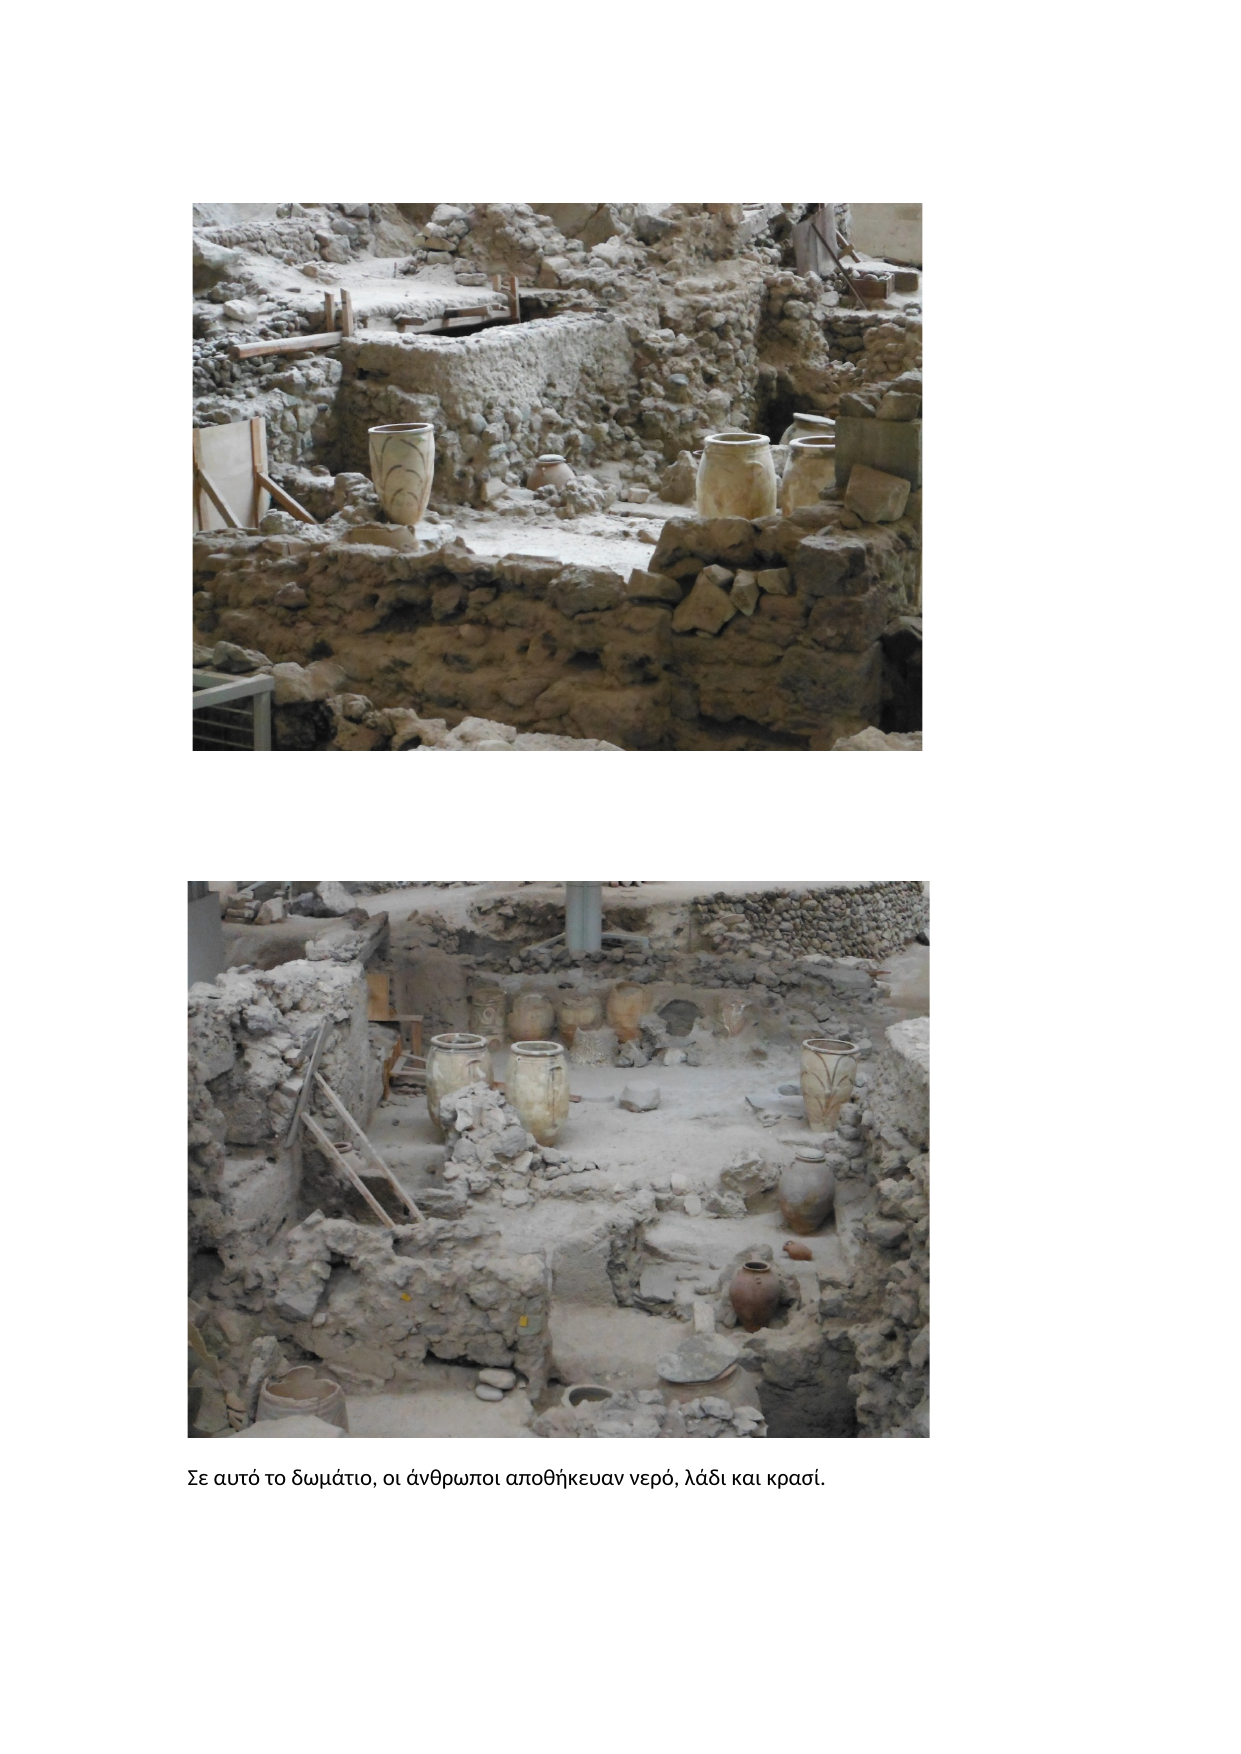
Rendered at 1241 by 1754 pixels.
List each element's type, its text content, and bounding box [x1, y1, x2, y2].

picture [192, 203, 923, 751]
text Σε αυτό το δωμάτιο, οι άνθρωποι αποθήκευαν νερό, λάδι και κρασί. [187, 1463, 1053, 1491]
picture [187, 881, 930, 1438]
